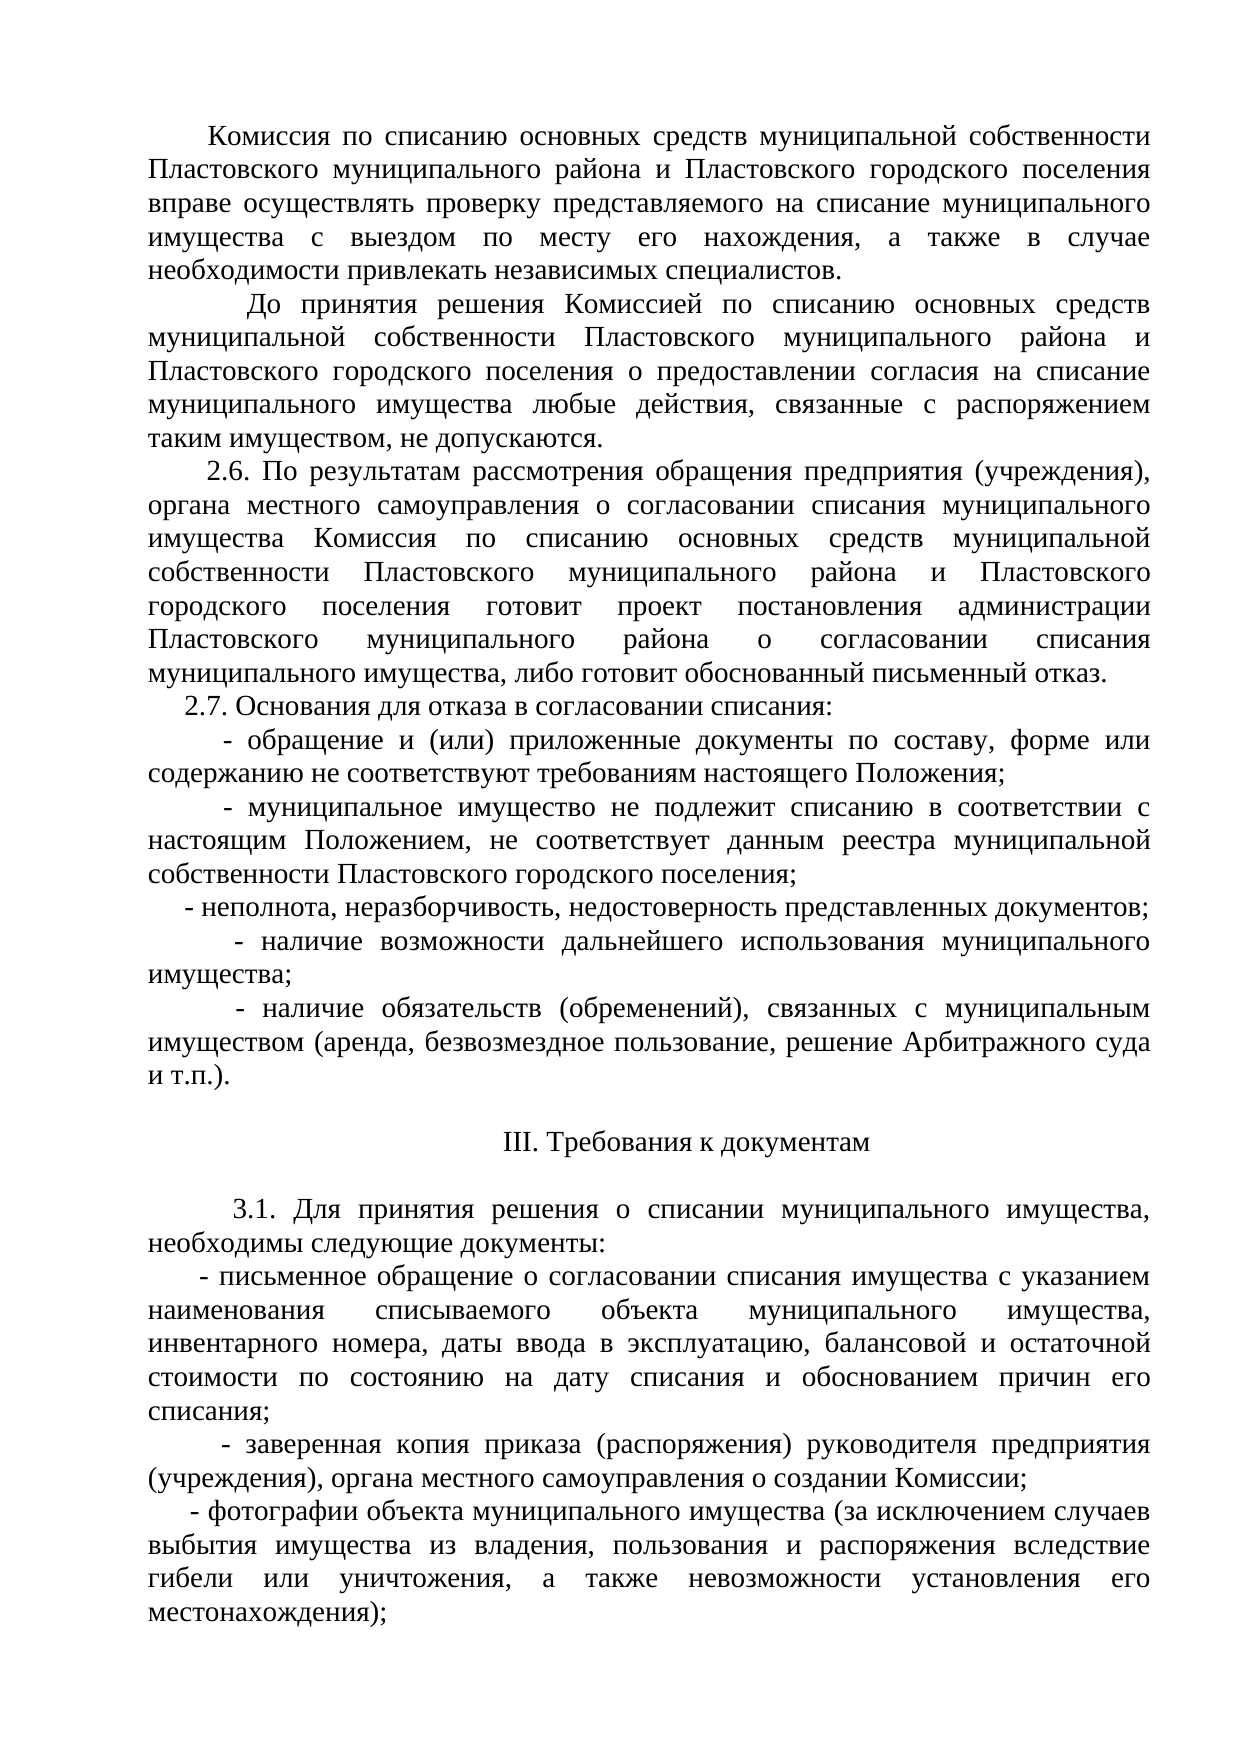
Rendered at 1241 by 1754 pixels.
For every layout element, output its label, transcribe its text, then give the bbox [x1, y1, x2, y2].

text 2.6. По результатам рассмотрения обращения предприятия (учреждения), органа местного самоуправления о согласовании списания муниципального имущества Комиссия по списанию основных средств муниципальной собственности Пластовского муниципального района и Пластовского городского поселения готовит проект постановления администрации Пластовского муниципального района о согласовании списания муниципального имущества, либо готовит обоснованный письменный отказ. [148, 453, 1152, 688]
text - письменное обращение о согласовании списания имущества с указанием наименования списываемого объекта муниципального имущества, инвентарного номера, даты ввода в эксплуатацию, балансовой и остаточной стоимости по состоянию на дату списания и обоснованием причин его списания; [148, 1258, 1152, 1426]
text - неполнота, неразборчивость, недостоверность представленных документов; [148, 889, 1152, 923]
text - муниципальное имущество не подлежит списанию в соответствии с настоящим Положением, не соответствует данным реестра муниципальной собственности Пластовского городского поселения; [148, 789, 1152, 889]
text - наличие возможности дальнейшего использования муниципального имущества; [148, 923, 1152, 990]
text - заверенная копия приказа (распоряжения) руководителя предприятия (учреждения), органа местного самоуправления о создании Комиссии; [148, 1426, 1152, 1493]
text - фотографии объекта муниципального имущества (за исключением случаев выбытия имущества из владения, пользования и распоряжения вследствие гибели или уничтожения, а также невозможности установления его местонахождения); [148, 1493, 1152, 1627]
text III. Требования к документам [148, 1124, 1152, 1158]
text - обращение и (или) приложенные документы по составу, форме или содержанию не соответствуют требованиям настоящего Положения; [148, 722, 1152, 789]
text До принятия решения Комиссией по списанию основных средств муниципальной собственности Пластовского муниципального района и Пластовского городского поселения о предоставлении согласия на списание муниципального имущества любые действия, связанные с распоряжением таким имуществом, не допускаются. [148, 286, 1152, 453]
text Комиссия по списанию основных средств муниципальной собственности Пластовского муниципального района и Пластовского городского поселения вправе осуществлять проверку представляемого на списание муниципального имущества с выездом по месту его нахождения, а также в случае необходимости привлекать независимых специалистов. [148, 118, 1152, 286]
text - наличие обязательств (обременений), связанных с муниципальным имуществом (аренда, безвозмездное пользование, решение Арбитражного суда и т.п.). [148, 990, 1152, 1091]
text 3.1. Для принятия решения о списании муниципального имущества, необходимы следующие документы: [148, 1191, 1152, 1258]
text 2.7. Основания для отказа в согласовании списания: [148, 688, 1152, 722]
